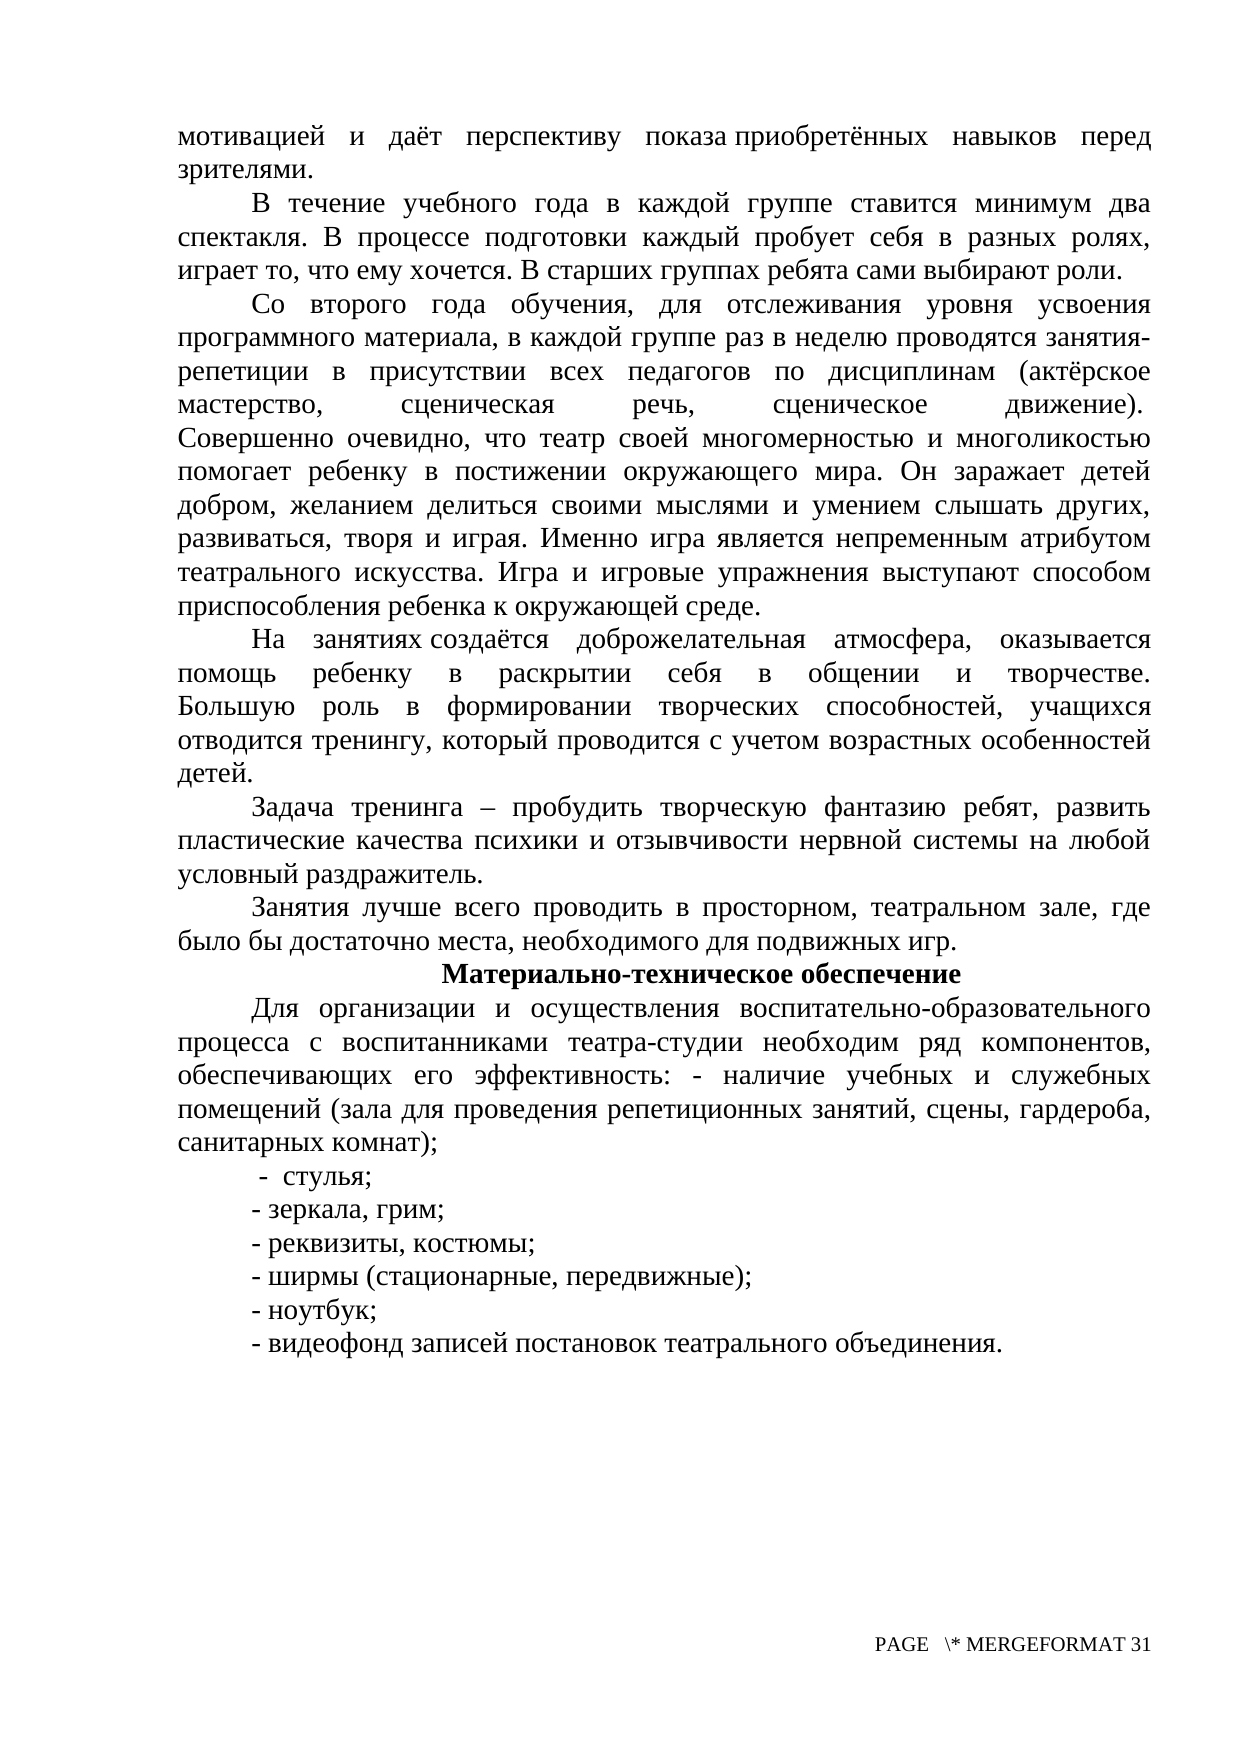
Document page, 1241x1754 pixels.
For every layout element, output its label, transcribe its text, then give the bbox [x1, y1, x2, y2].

text Материально-техническое обеспечение [177, 957, 1152, 990]
text На занятиях создаётся доброжелательная атмосфера, оказывается помощь ребенку в раскрытии себя в общении и творчестве. Большую роль в формировании творческих способностей, учащихся отводится тренингу, который проводится с учетом возрастных особенностей детей. [177, 621, 1152, 789]
text Занятия лучше всего проводить в просторном, театральном зале, где было бы достаточно места, необходимого для подвижных игр. [177, 889, 1152, 957]
text Задача тренинга – пробудить творческую фантазию ребят, развить пластические качества психики и отзывчивости нервной системы на любой условный раздражитель. [177, 789, 1152, 889]
text Для организации и осуществления воспитательно-образовательного процесса с воспитанниками театра-студии необходим ряд компонентов, обеспечивающих его эффективность: - наличие учебных и служебных помещений (зала для проведения репетиционных занятий, сцены, гардероба, санитарных комнат); [177, 990, 1152, 1158]
text В течение учебного года в каждой группе ставится минимум два спектакля. В процессе подготовки каждый пробует себя в разных ролях, играет то, что ему хочется. В старших группах ребята сами выбирают роли. [177, 185, 1152, 286]
text - реквизиты, костюмы; [177, 1225, 1152, 1258]
text Со второго года обучения, для отслеживания уровня усвоения программного материала, в каждой группе раз в неделю проводятся занятия-репетиции в присутствии всех педагогов по дисциплинам (актёрское мастерство, сценическая речь, сценическое движение). Совершенно очевидно, что театр своей многомерностью и многоликостью помогает ребенку в постижении окружающего мира. Он заражает детей добром, желанием делиться своими мыслями и умением слышать других, развиваться, творя и играя. Именно игра является непременным атрибутом театрального искусства. Игра и игровые упражнения выступают способом приспособления ребенка к окружающей среде. [177, 286, 1152, 621]
text - зеркала, грим; [177, 1191, 1152, 1225]
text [177, 118, 1152, 185]
text - ноутбук; [177, 1292, 1152, 1326]
text - видеофонд записей постановок театрального объединения. [177, 1326, 1152, 1359]
text - стулья; [177, 1158, 1152, 1191]
text - ширмы (стационарные, передвижные); [177, 1258, 1152, 1292]
